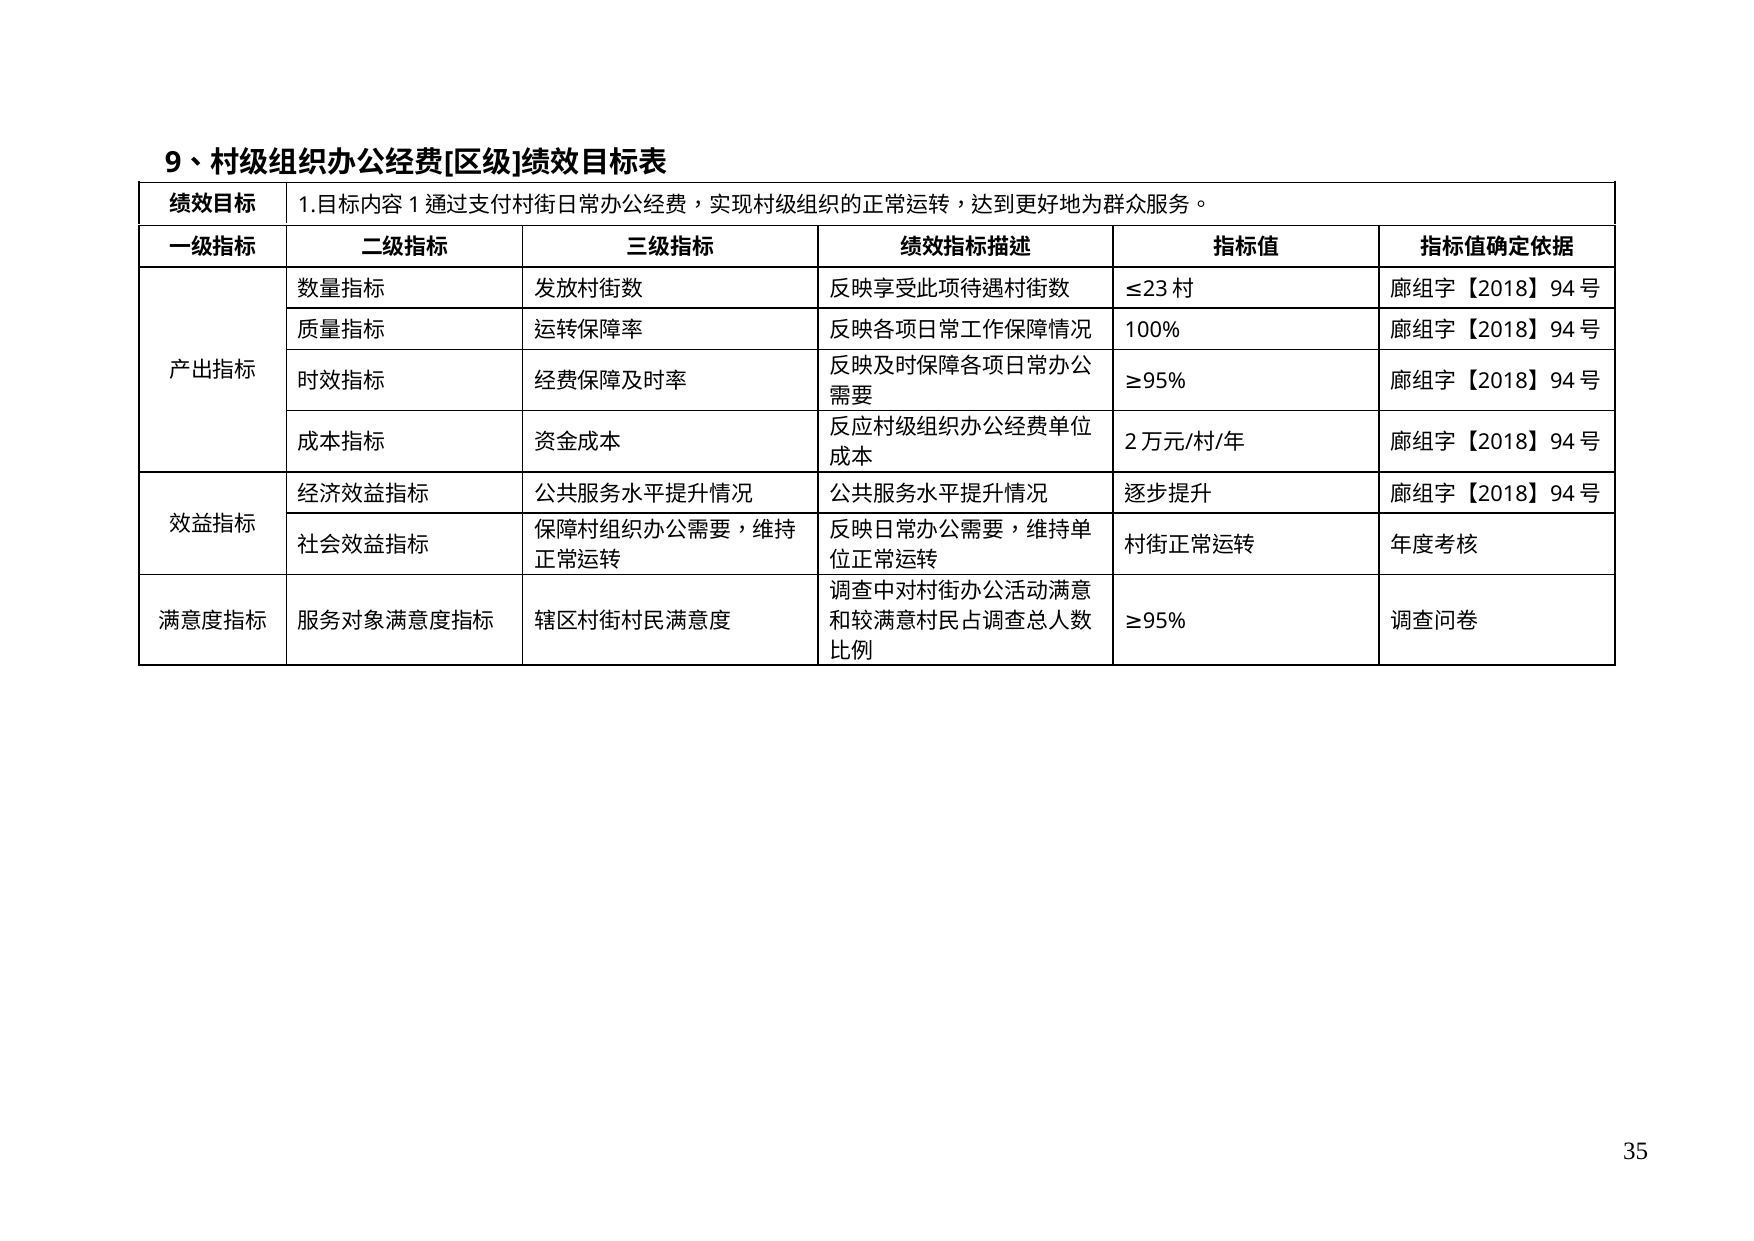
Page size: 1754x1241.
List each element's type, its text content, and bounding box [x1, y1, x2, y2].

table_cell 公共服务水平提升情况 [819, 473, 1112, 512]
table_cell 时效指标 [287, 350, 522, 410]
table_header 绩效指标描述 [819, 226, 1112, 266]
table_cell 效益指标 [140, 473, 286, 573]
table_cell 廊组字【2018】94号 [1380, 350, 1614, 410]
table_cell 年度考核 [1380, 514, 1614, 573]
table_cell 村街正常运转 [1114, 514, 1378, 573]
table_cell 反映及时保障各项日常办公需要 [819, 350, 1112, 410]
table_cell 数量指标 [287, 268, 522, 307]
table_cell 成本指标 [287, 411, 522, 471]
table_cell 廊组字【2018】94号 [1380, 268, 1614, 307]
table_cell 经济效益指标 [287, 473, 522, 512]
table_cell ≤23村 [1114, 268, 1378, 307]
table_cell 发放村街数 [523, 268, 817, 307]
table_cell 辖区村街村民满意度 [523, 575, 817, 664]
table_cell 保障村组织办公需要，维持正常运转 [523, 514, 817, 573]
table_cell 调查问卷 [1380, 575, 1614, 664]
table_cell 100% [1114, 309, 1378, 349]
table_cell 公共服务水平提升情况 [523, 473, 817, 512]
table_header 指标值确定依据 [1380, 226, 1614, 266]
table_header 二级指标 [287, 226, 522, 266]
table_cell ≥95% [1114, 575, 1378, 664]
table_cell 社会效益指标 [287, 514, 522, 573]
table_cell 资金成本 [523, 411, 817, 471]
table_cell 廊组字【2018】94号 [1380, 411, 1614, 471]
table_header 1.目标内容1通过支付村街日常办公经费，实现村级组织的正常运转，达到更好地为群众服务。 [287, 183, 1614, 223]
table_cell 逐步提升 [1114, 473, 1378, 512]
table_header 一级指标 [140, 226, 286, 266]
table_header 三级指标 [523, 226, 817, 266]
table_cell 廊组字【2018】94号 [1380, 473, 1614, 512]
table_cell 产出指标 [140, 268, 286, 471]
table_cell 服务对象满意度指标 [287, 575, 522, 664]
table_cell 满意度指标 [140, 575, 286, 664]
table_cell 反映享受此项待遇村街数 [819, 268, 1112, 307]
table_header 指标值 [1114, 226, 1378, 266]
table_cell 反映各项日常工作保障情况 [819, 309, 1112, 349]
table_cell 2万元/村/年 [1114, 411, 1378, 471]
table_cell 反映日常办公需要，维持单位正常运转 [819, 514, 1112, 573]
text 9、村级组织办公经费[区级]绩效目标表 [106, 142, 1648, 181]
table_header 绩效目标 [140, 183, 286, 223]
table_cell 运转保障率 [523, 309, 817, 349]
table_cell 廊组字【2018】94号 [1380, 309, 1614, 349]
table_cell 调查中对村街办公活动满意和较满意村民占调查总人数比例 [819, 575, 1112, 664]
table_cell 质量指标 [287, 309, 522, 349]
table_cell 经费保障及时率 [523, 350, 817, 410]
table_cell ≥95% [1114, 350, 1378, 410]
table_cell 反应村级组织办公经费单位成本 [819, 411, 1112, 471]
